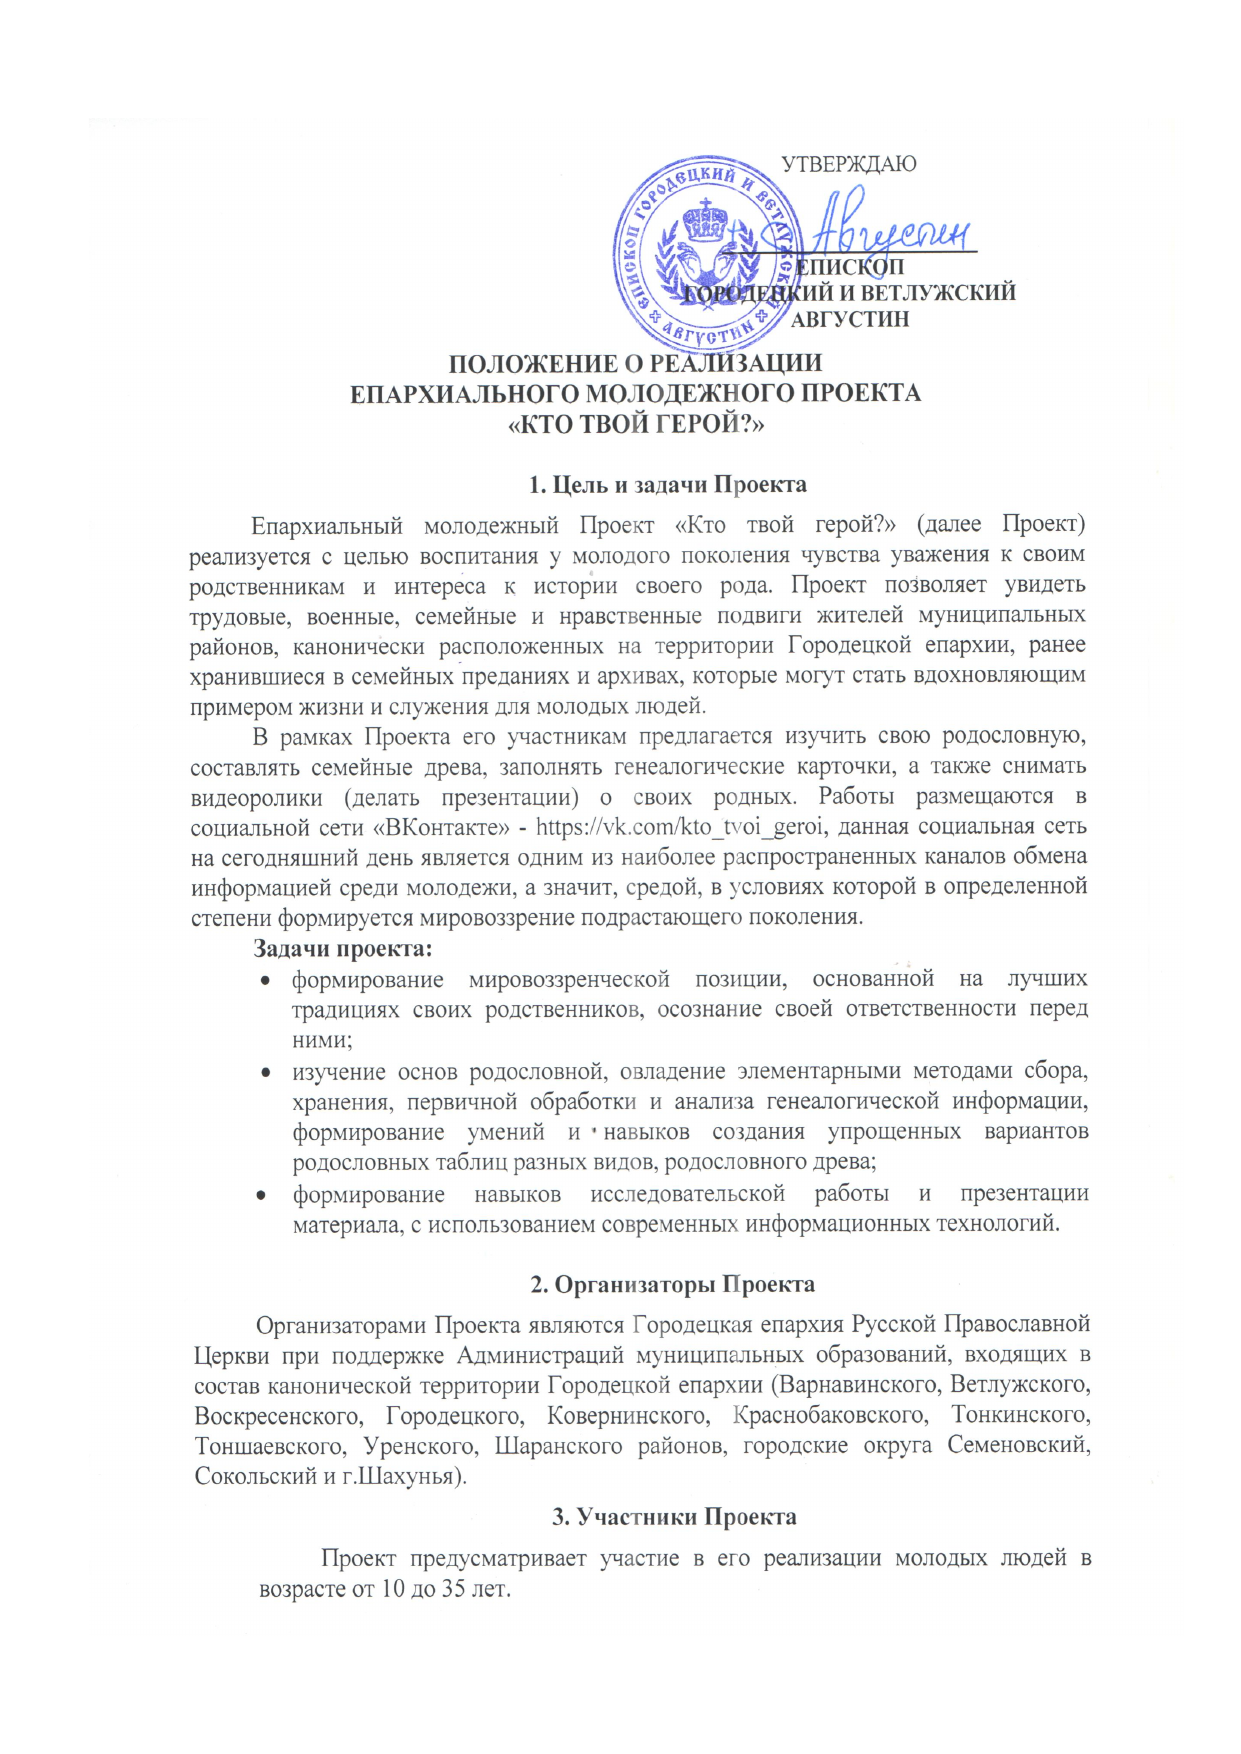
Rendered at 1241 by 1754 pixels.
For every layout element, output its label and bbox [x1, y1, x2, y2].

picture [88, 118, 1184, 1636]
